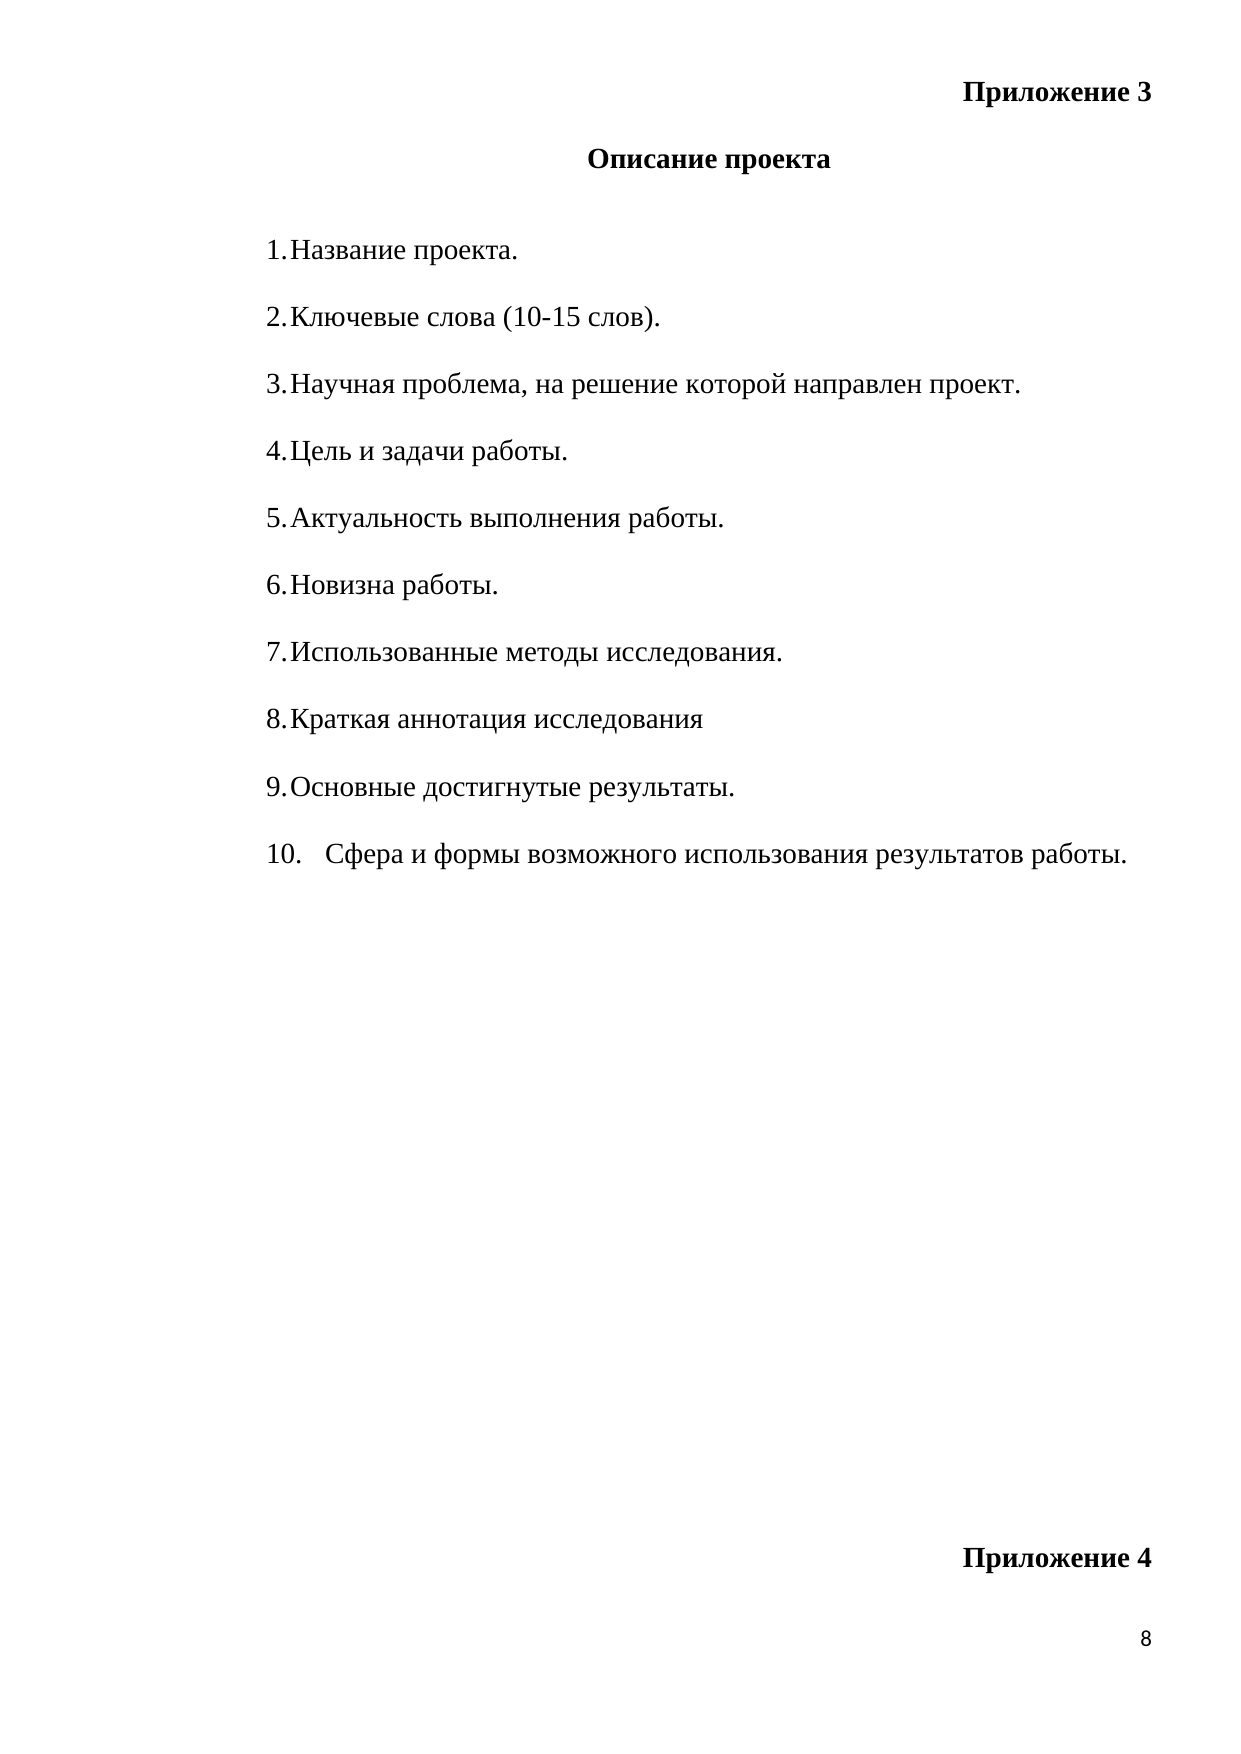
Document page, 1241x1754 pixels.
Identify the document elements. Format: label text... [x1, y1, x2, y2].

list Использованные методы исследования. [177, 634, 1152, 668]
list Цель и задачи работы. [177, 433, 1152, 467]
list Новизна работы. [177, 567, 1152, 601]
list Краткая аннотация исследования [177, 702, 1152, 735]
list Сфера и формы возможного использования результатов работы. [177, 836, 1152, 869]
text Описание проекта [177, 141, 1152, 174]
list Основные достигнутые результаты. [177, 769, 1152, 802]
list Ключевые слова (10-15 слов). [177, 299, 1152, 333]
list Научная проблема, на решение которой направлен проект. [177, 366, 1152, 400]
text Приложение 4 [177, 1540, 1152, 1574]
text <Дата><Подпись><Расшифровка подписи>Приложение 3 [177, 74, 1152, 107]
list Актуальность выполнения работы. [177, 500, 1152, 534]
list Название проекта. [177, 232, 1152, 266]
